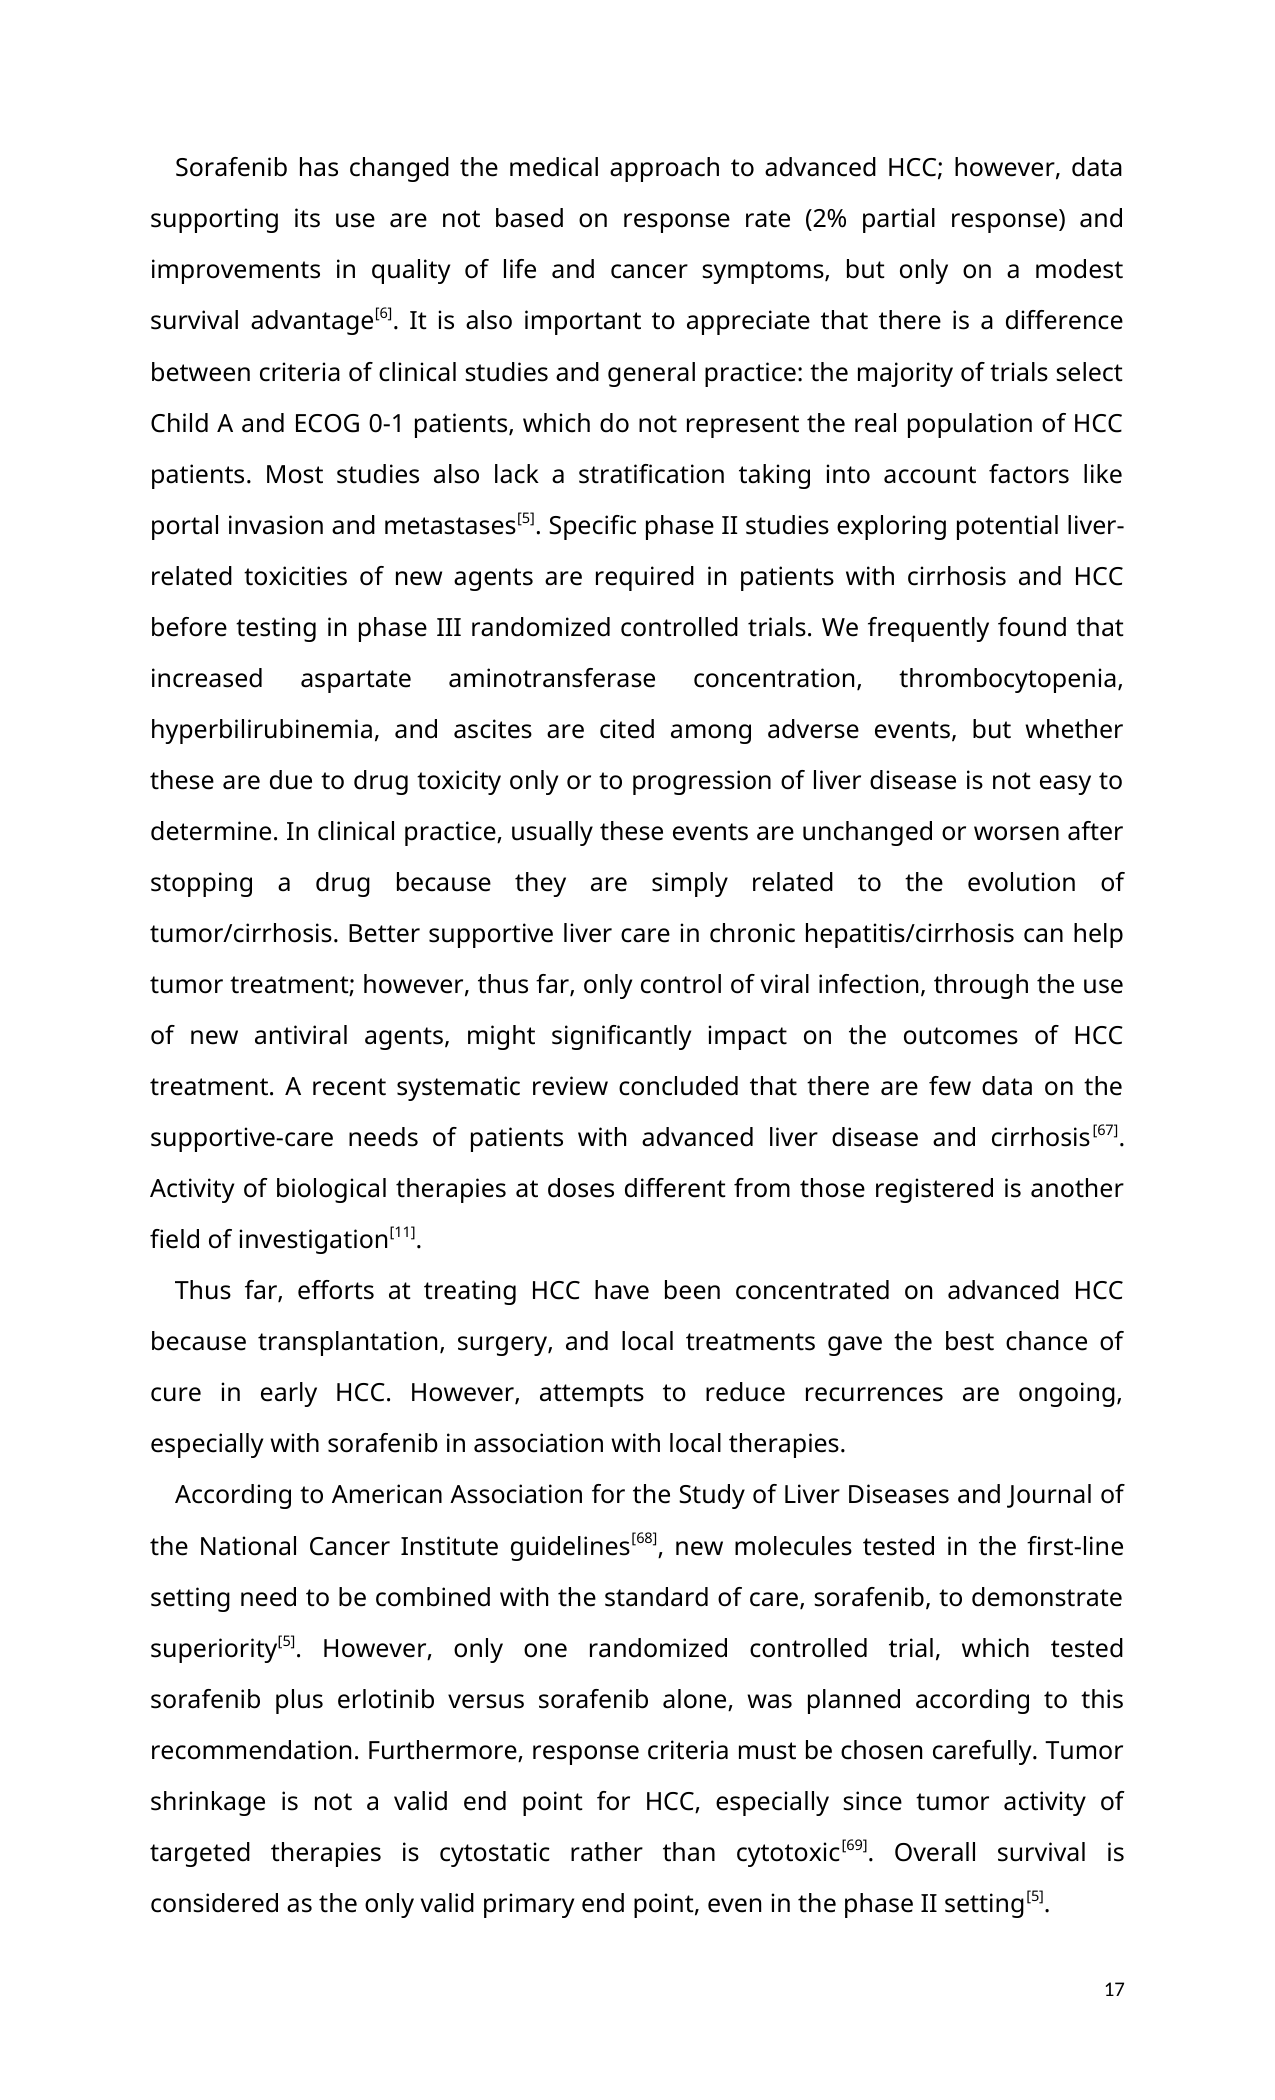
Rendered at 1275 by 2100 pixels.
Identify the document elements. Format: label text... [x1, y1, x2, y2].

text Thus far, efforts at treating HCC have been concentrated on advanced HCC because transplantation, surgery, and local treatments gave the best chance of cure in early HCC. However, attempts to reduce recurrences are ongoing, especially with sorafenib in association with local therapies. [150, 1273, 1125, 1460]
text Sorafenib has changed the medical approach to advanced HCC; however, data supporting its use are not based on response rate (2% partial response) and improvements in quality of life and cancer symptoms, but only on a modest survival advantage[6]. It is also important to appreciate that there is a difference between criteria of clinical studies and general practice: the majority of trials select Child A and ECOG 0-1 patients, which do not represent the real population of HCC patients. Most studies also lack a stratification taking into account factors like portal invasion and metastases[5]. Specific phase II studies exploring potential liver-related toxicities of new agents are required in patients with cirrhosis and HCC before testing in phase III randomized controlled trials. We frequently found that increased aspartate aminotransferase concentration, thrombocytopenia, hyperbilirubinemia, and ascites are cited among adverse events, but whether these are due to drug toxicity only or to progression of liver disease is not easy to determine. In clinical practice, usually these events are unchanged or worsen after stopping a drug because they are simply related to the evolution of tumor/cirrhosis. Better supportive liver care in chronic hepatitis/cirrhosis can help tumor treatment; however, thus far, only control of viral infection, through the use of new antiviral agents, might significantly impact on the outcomes of HCC treatment. A recent systematic review concluded that there are few data on the supportive-care needs of patients with advanced liver disease and cirrhosis[67]. Activity of biological therapies at doses different from those registered is another field of investigation[11]. [150, 150, 1125, 1256]
text According to American Association for the Study of Liver Diseases and Journal of the National Cancer Institute guidelines[68], new molecules tested in the first-line setting need to be combined with the standard of care, sorafenib, to demonstrate superiority[5]. However, only one randomized controlled trial, which tested sorafenib plus erlotinib versus sorafenib alone, was planned according to this recommendation. Furthermore, response criteria must be chosen carefully. Tumor shrinkage is not a valid end point for HCC, especially since tumor activity of targeted therapies is cytostatic rather than cytotoxic[69]. Overall survival is considered as the only valid primary end point, even in the phase II setting[5]. [150, 1477, 1125, 1919]
